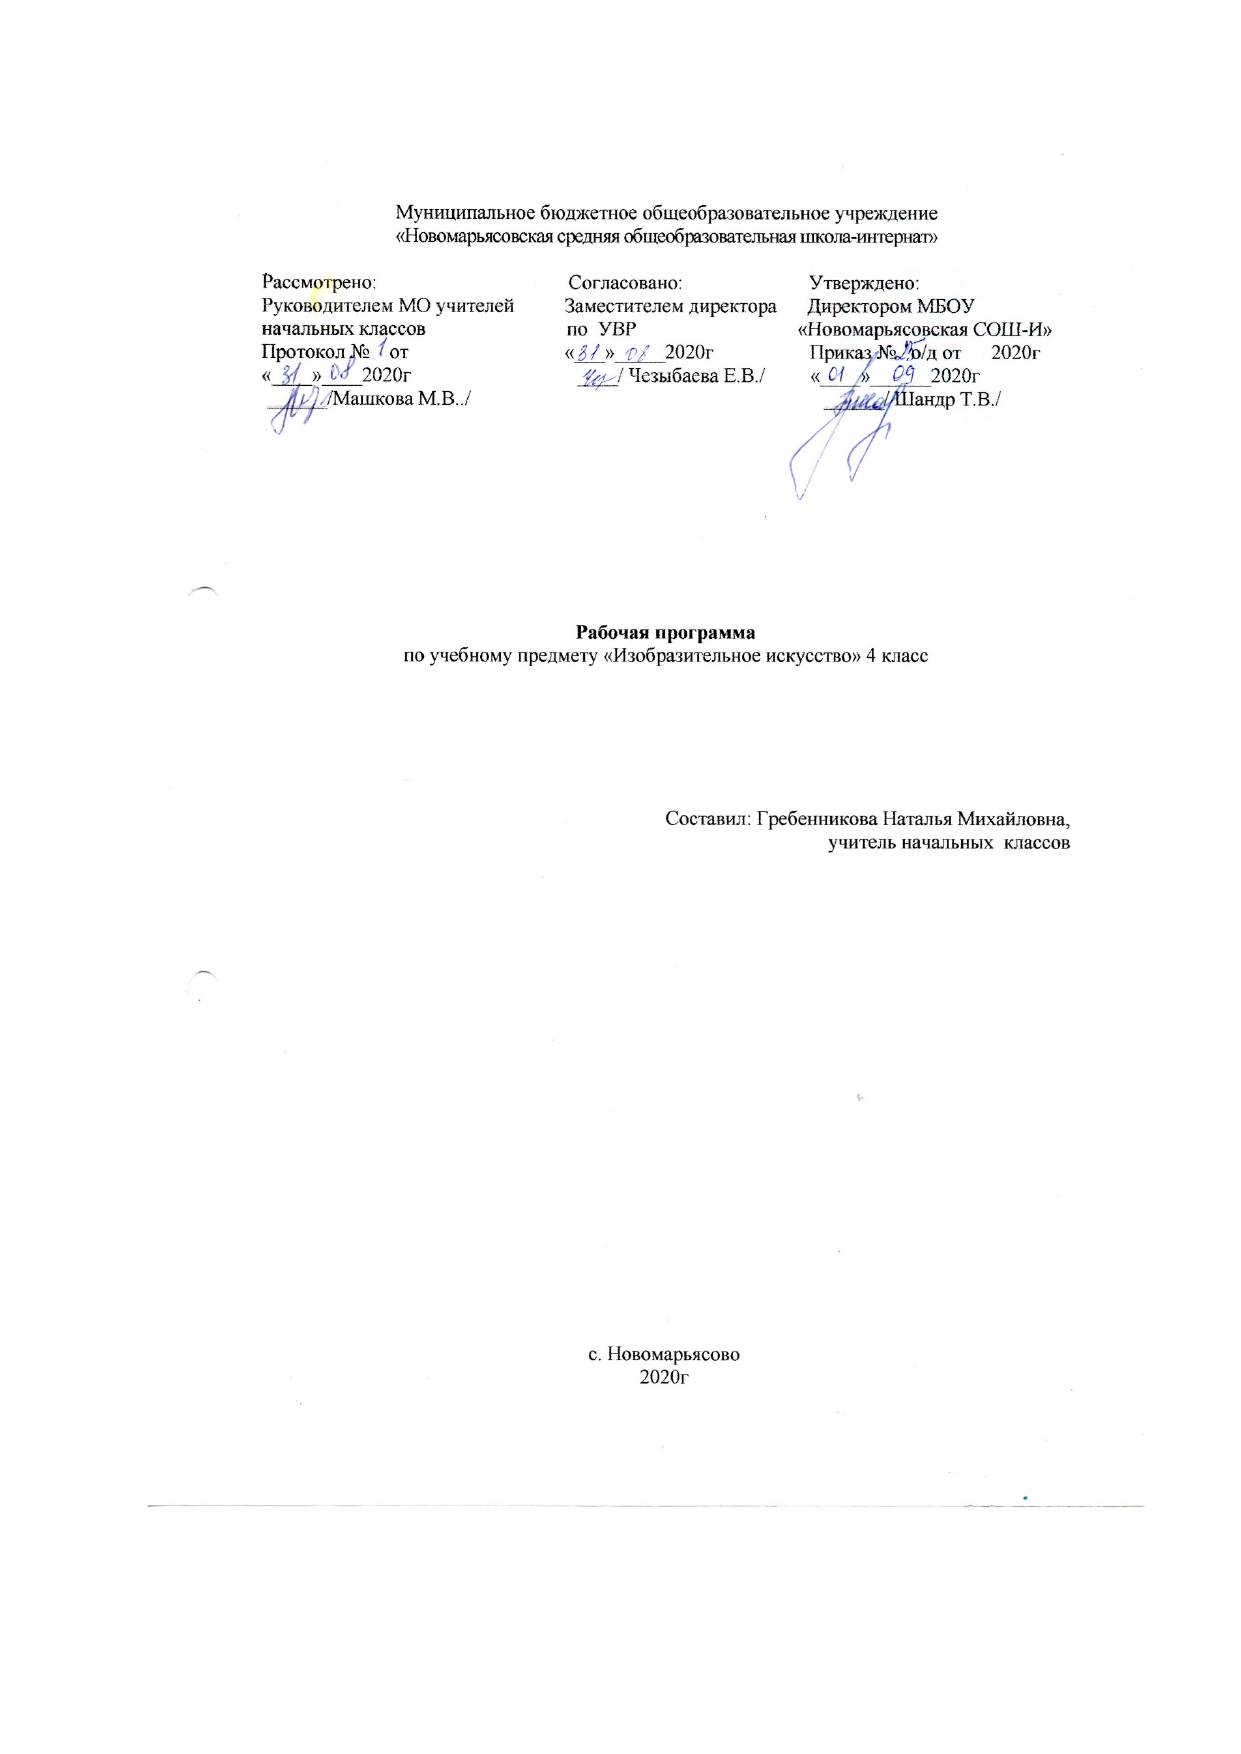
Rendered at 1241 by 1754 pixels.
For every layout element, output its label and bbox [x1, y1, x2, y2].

picture [147, 88, 1152, 1508]
